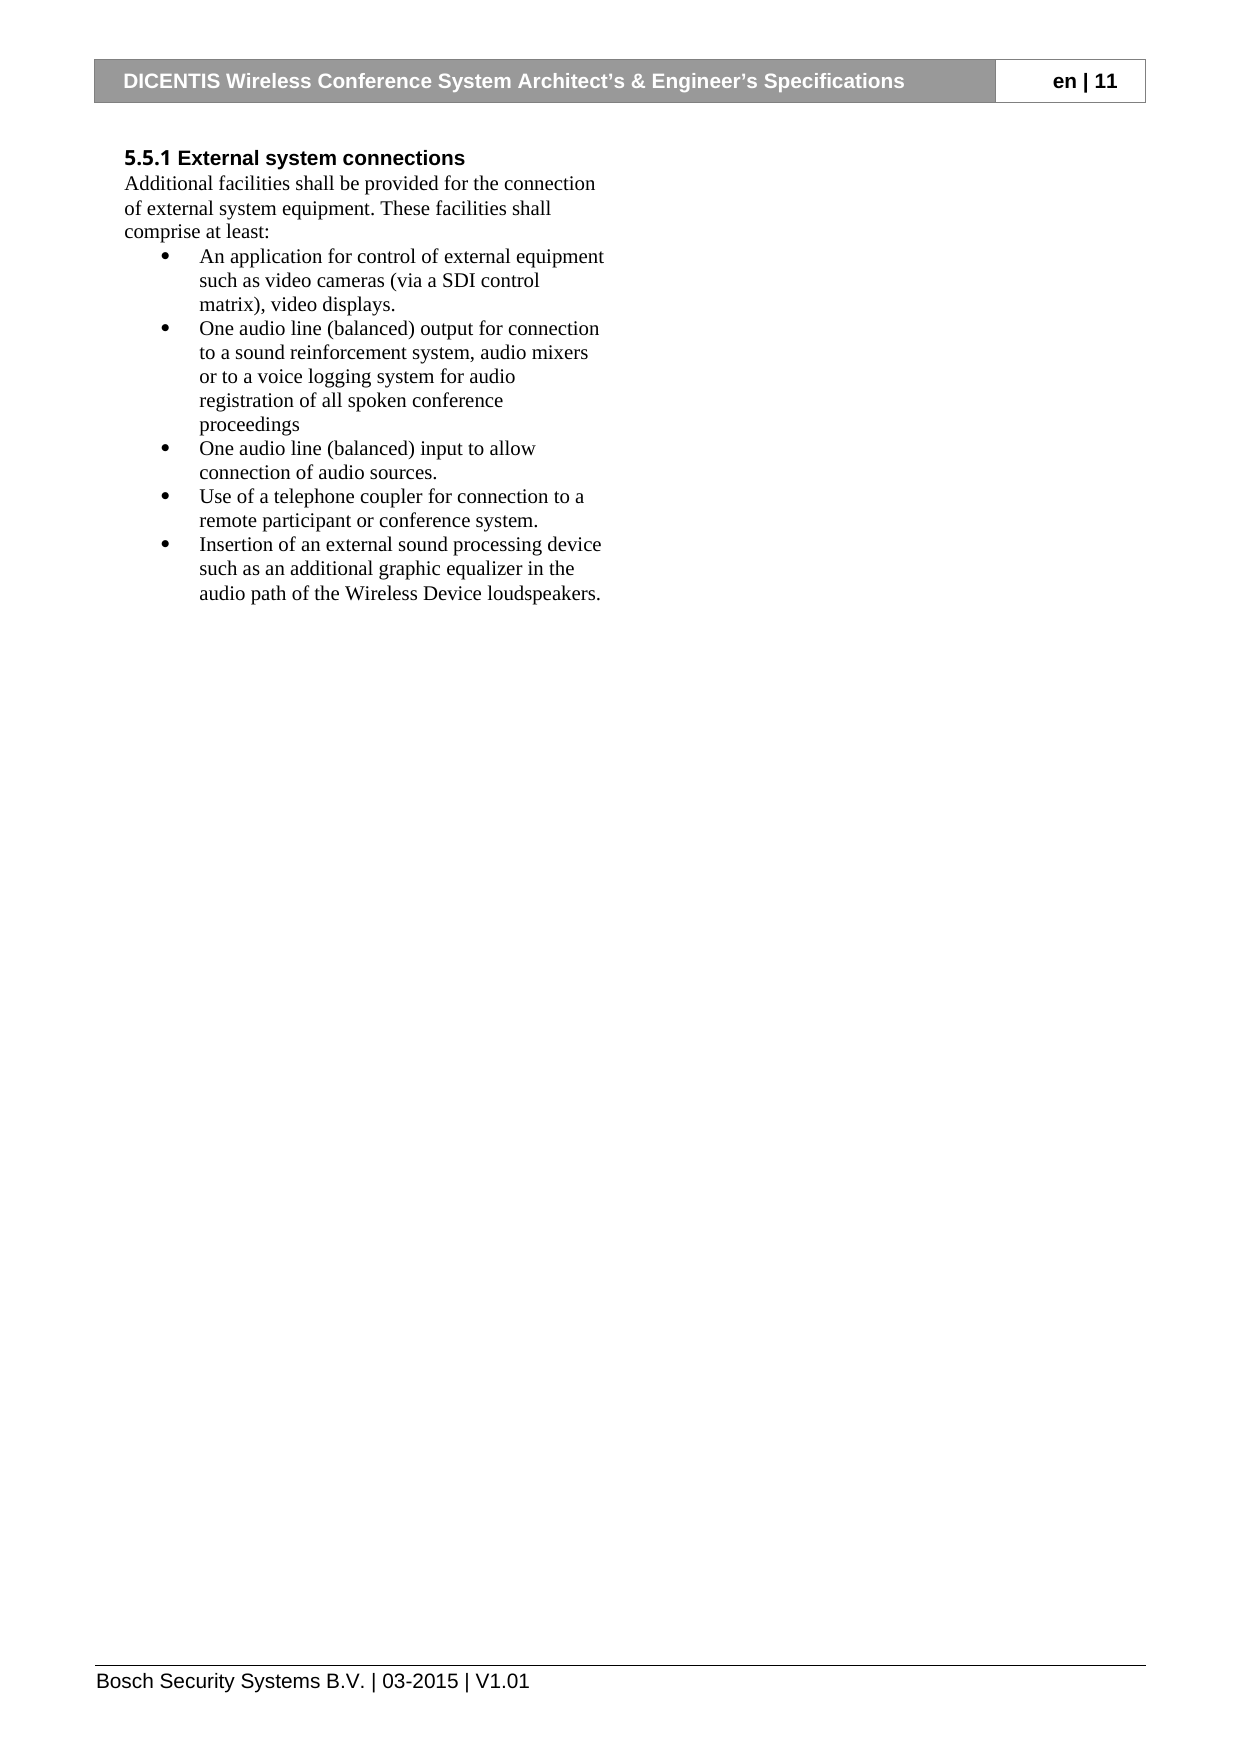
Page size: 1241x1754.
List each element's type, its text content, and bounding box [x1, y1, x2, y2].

list One audio line (balanced) input to allow connection of audio sources. [162, 436, 606, 484]
text Additional facilities shall be provided for the connection of external system equipment. These facilities shall comprise at least: [124, 171, 606, 243]
list Insertion of an external sound processing device such as an additional graphic equalizer in the audio path of the Wireless Device loudspeakers. [162, 532, 606, 604]
list One audio line (balanced) output for connection to a sound reinforcement system, audio mixers or to a voice logging system for audio registration of all spoken conference proceedings [162, 316, 606, 436]
list An application for control of external equipment such as video cameras (via a SDI control matrix), video displays. [162, 243, 606, 316]
subtitle External system connections [124, 143, 606, 171]
list Use of a telephone coupler for connection to a remote participant or conference system. [162, 484, 606, 532]
